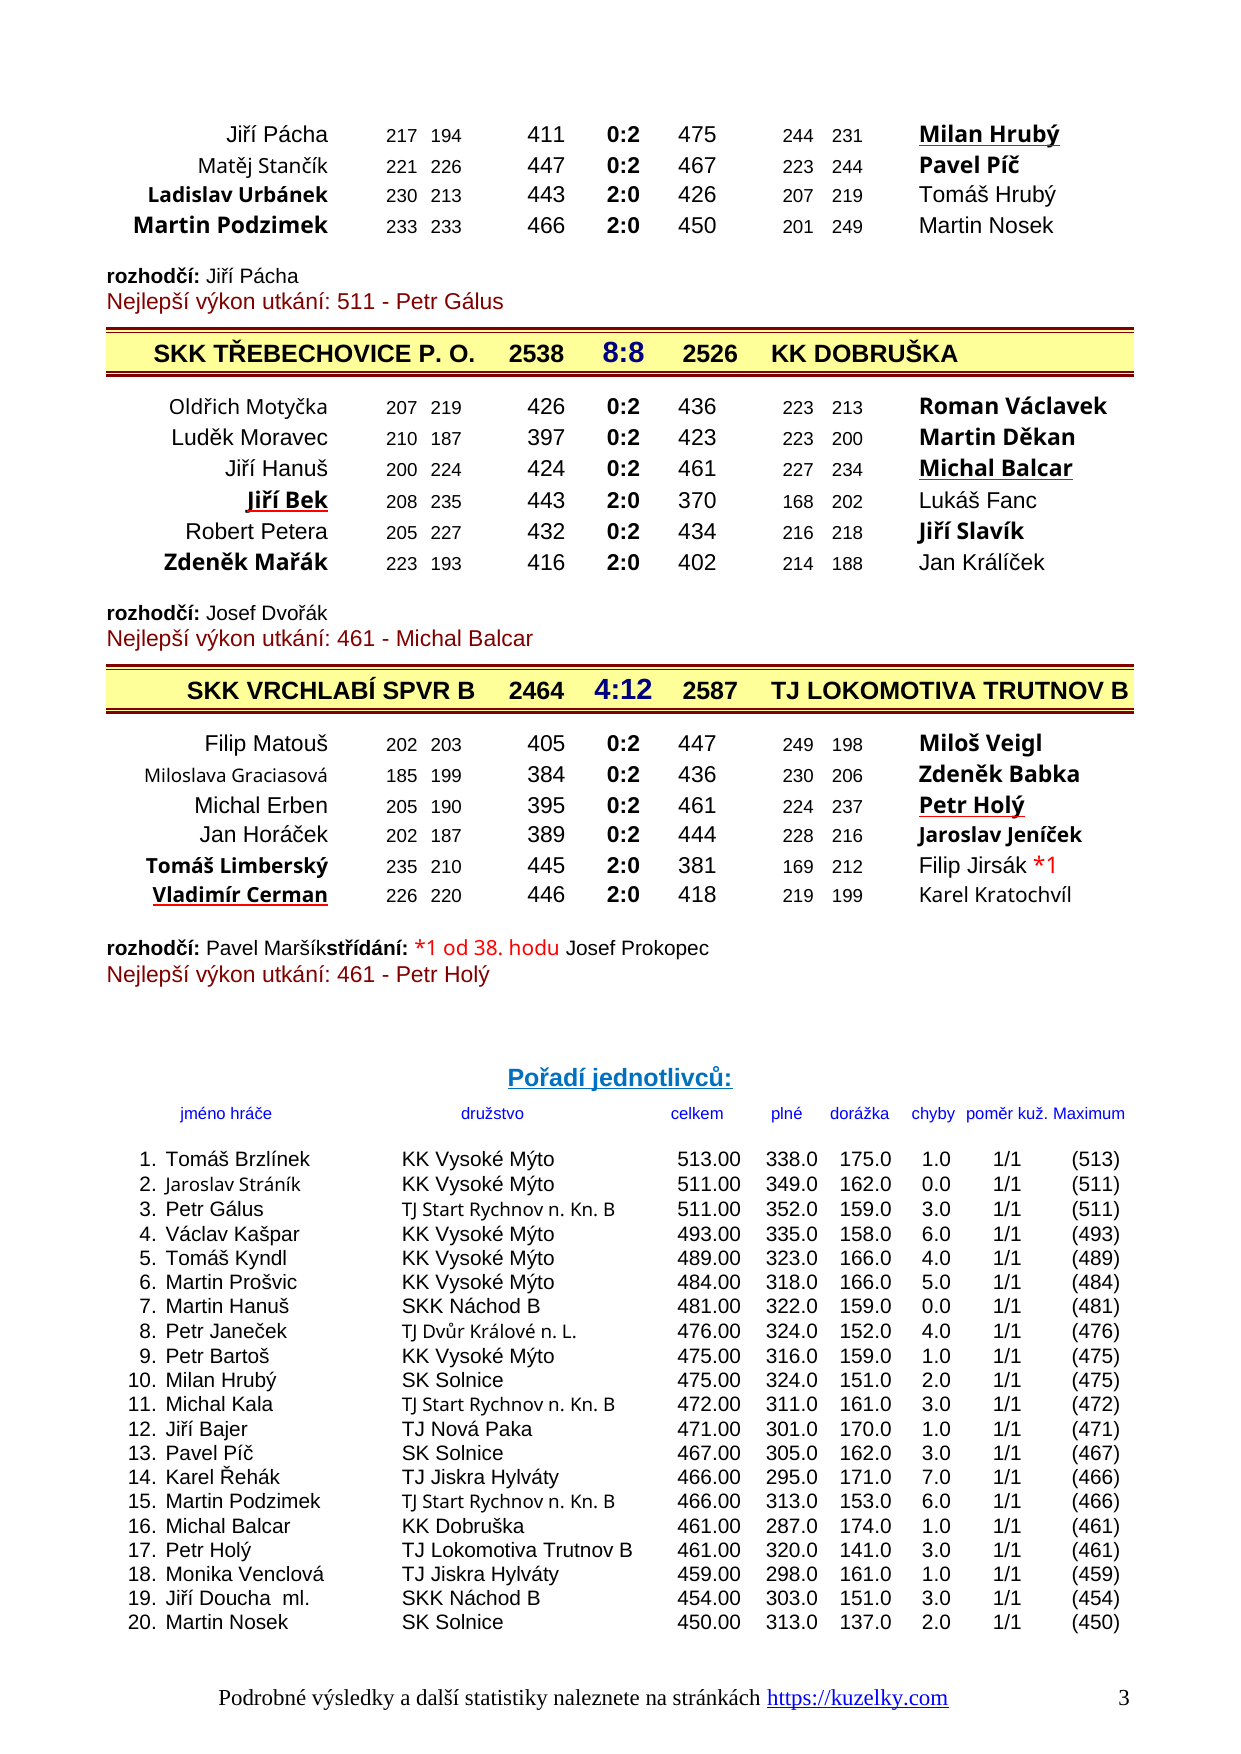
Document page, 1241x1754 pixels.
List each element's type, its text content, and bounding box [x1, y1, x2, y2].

text Jan Horáček 202 187 389 0:2 444 228 216 Jaroslav Jeníček [106, 821, 1134, 849]
text SKK Vrchlabí SPVR B 2464 4:12 2587 TJ Lokomotiva Trutnov B [106, 670, 1134, 708]
text 4. Václav Kašpar KK Vysoké Mýto 493.00 335.0 158.0 6.0 1/1 (493) [106, 1222, 1134, 1246]
text Matěj Stančík 221 226 447 0:2 467 223 244 Pavel Píč [106, 149, 1134, 181]
text Jiří Hanuš 200 224 424 0:2 461 227 234 Michal Balcar [106, 452, 1134, 483]
text Nejlepší výkon utkání: 461 - Petr Holý [106, 961, 1134, 987]
text 17. Petr Holý TJ Lokomotiva Trutnov B 461.00 320.0 141.0 3.0 1/1 (461) [106, 1538, 1134, 1562]
text Filip Matouš 202 203 405 0:2 447 249 198 Miloš Veigl [106, 727, 1134, 758]
text 16. Michal Balcar KK Dobruška 461.00 287.0 174.0 1.0 1/1 (461) [106, 1514, 1134, 1538]
text Oldřich Motyčka 207 219 426 0:2 436 223 213 Roman Václavek [106, 390, 1134, 421]
text rozhodčí: Jiří Pácha [106, 264, 1134, 288]
text 12. Jiří Bajer TJ Nová Paka 471.00 301.0 170.0 1.0 1/1 (471) [106, 1417, 1134, 1441]
text rozhodčí: Josef Dvořák [106, 601, 1134, 625]
text 11. Michal Kala TJ Start Rychnov n. Kn. B 472.00 311.0 161.0 3.0 1/1 (472) [106, 1391, 1134, 1417]
text 18. Monika Venclová TJ Jiskra Hylváty 459.00 298.0 161.0 1.0 1/1 (459) [106, 1562, 1134, 1586]
text rozhodčí: Pavel Maršíkstřídání: *1 od 38. hodu Josef Prokopec [106, 933, 1134, 961]
text Tomáš Limberský 235 210 445 2:0 381 169 212 Filip Jirsák *1 [106, 849, 1134, 880]
text Miloslava Graciasová 185 199 384 0:2 436 230 206 Zdeněk Babka [106, 758, 1134, 789]
text 20. Martin Nosek SK Solnice 450.00 313.0 137.0 2.0 1/1 (450) [106, 1610, 1134, 1634]
text Vladimír Cerman 226 220 446 2:0 418 219 199 Karel Kratochvíl [106, 880, 1134, 909]
text 9. Petr Bartoš KK Vysoké Mýto 475.00 316.0 159.0 1.0 1/1 (475) [106, 1343, 1134, 1367]
text Michal Erben 205 190 395 0:2 461 224 237 Petr Holý [106, 789, 1134, 821]
text SKK Třebechovice p. O. 2538 8:8 2526 KK Dobruška [106, 333, 1134, 371]
text 1. Tomáš Brzlínek KK Vysoké Mýto 513.00 338.0 175.0 1.0 1/1 (513) [106, 1147, 1134, 1171]
text jméno hráče družstvo celkem plné dorážka chyby poměr kuž. Maximum [106, 1104, 1134, 1123]
text Nejlepší výkon utkání: 511 - Petr Gálus [106, 288, 1134, 314]
text 14. Karel Řehák TJ Jiskra Hylváty 466.00 295.0 171.0 7.0 1/1 (466) [106, 1465, 1134, 1489]
text 15. Martin Podzimek TJ Start Rychnov n. Kn. B 466.00 313.0 153.0 6.0 1/1 (466) [106, 1489, 1134, 1514]
text Nejlepší výkon utkání: 461 - Michal Balcar [106, 625, 1134, 652]
text Martin Podzimek 233 233 466 2:0 450 201 249 Martin Nosek [106, 209, 1134, 240]
text Pořadí jednotlivců: [94, 1063, 1145, 1091]
text Robert Petera 205 227 432 0:2 434 216 218 Jiří Slavík [106, 515, 1134, 546]
text 8. Petr Janeček TJ Dvůr Králové n. L. 476.00 324.0 152.0 4.0 1/1 (476) [106, 1318, 1134, 1343]
text 10. Milan Hrubý SK Solnice 475.00 324.0 151.0 2.0 1/1 (475) [106, 1367, 1134, 1391]
text 19. Jiří Doucha ml. SKK Náchod B 454.00 303.0 151.0 3.0 1/1 (454) [106, 1586, 1134, 1610]
text 7. Martin Hanuš SKK Náchod B 481.00 322.0 159.0 0.0 1/1 (481) [106, 1294, 1134, 1318]
text 2. Jaroslav Stráník KK Vysoké Mýto 511.00 349.0 162.0 0.0 1/1 (511) [106, 1171, 1134, 1197]
text Ladislav Urbánek 230 213 443 2:0 426 207 219 Tomáš Hrubý [106, 181, 1134, 209]
text Jiří Bek 208 235 443 2:0 370 168 202 Lukáš Fanc [106, 483, 1134, 515]
text Luděk Moravec 210 187 397 0:2 423 223 200 Martin Děkan [106, 421, 1134, 452]
text 3. Petr Gálus TJ Start Rychnov n. Kn. B 511.00 352.0 159.0 3.0 1/1 (511) [106, 1197, 1134, 1222]
text 13. Pavel Píč SK Solnice 467.00 305.0 162.0 3.0 1/1 (467) [106, 1441, 1134, 1465]
text 5. Tomáš Kyndl KK Vysoké Mýto 489.00 323.0 166.0 4.0 1/1 (489) [106, 1246, 1134, 1270]
text 6. Martin Prošvic KK Vysoké Mýto 484.00 318.0 166.0 5.0 1/1 (484) [106, 1270, 1134, 1294]
text Jiří Pácha 217 194 411 0:2 475 244 231 Milan Hrubý [106, 118, 1134, 149]
text Zdeněk Mařák 223 193 416 2:0 402 214 188 Jan Králíček [106, 546, 1134, 577]
